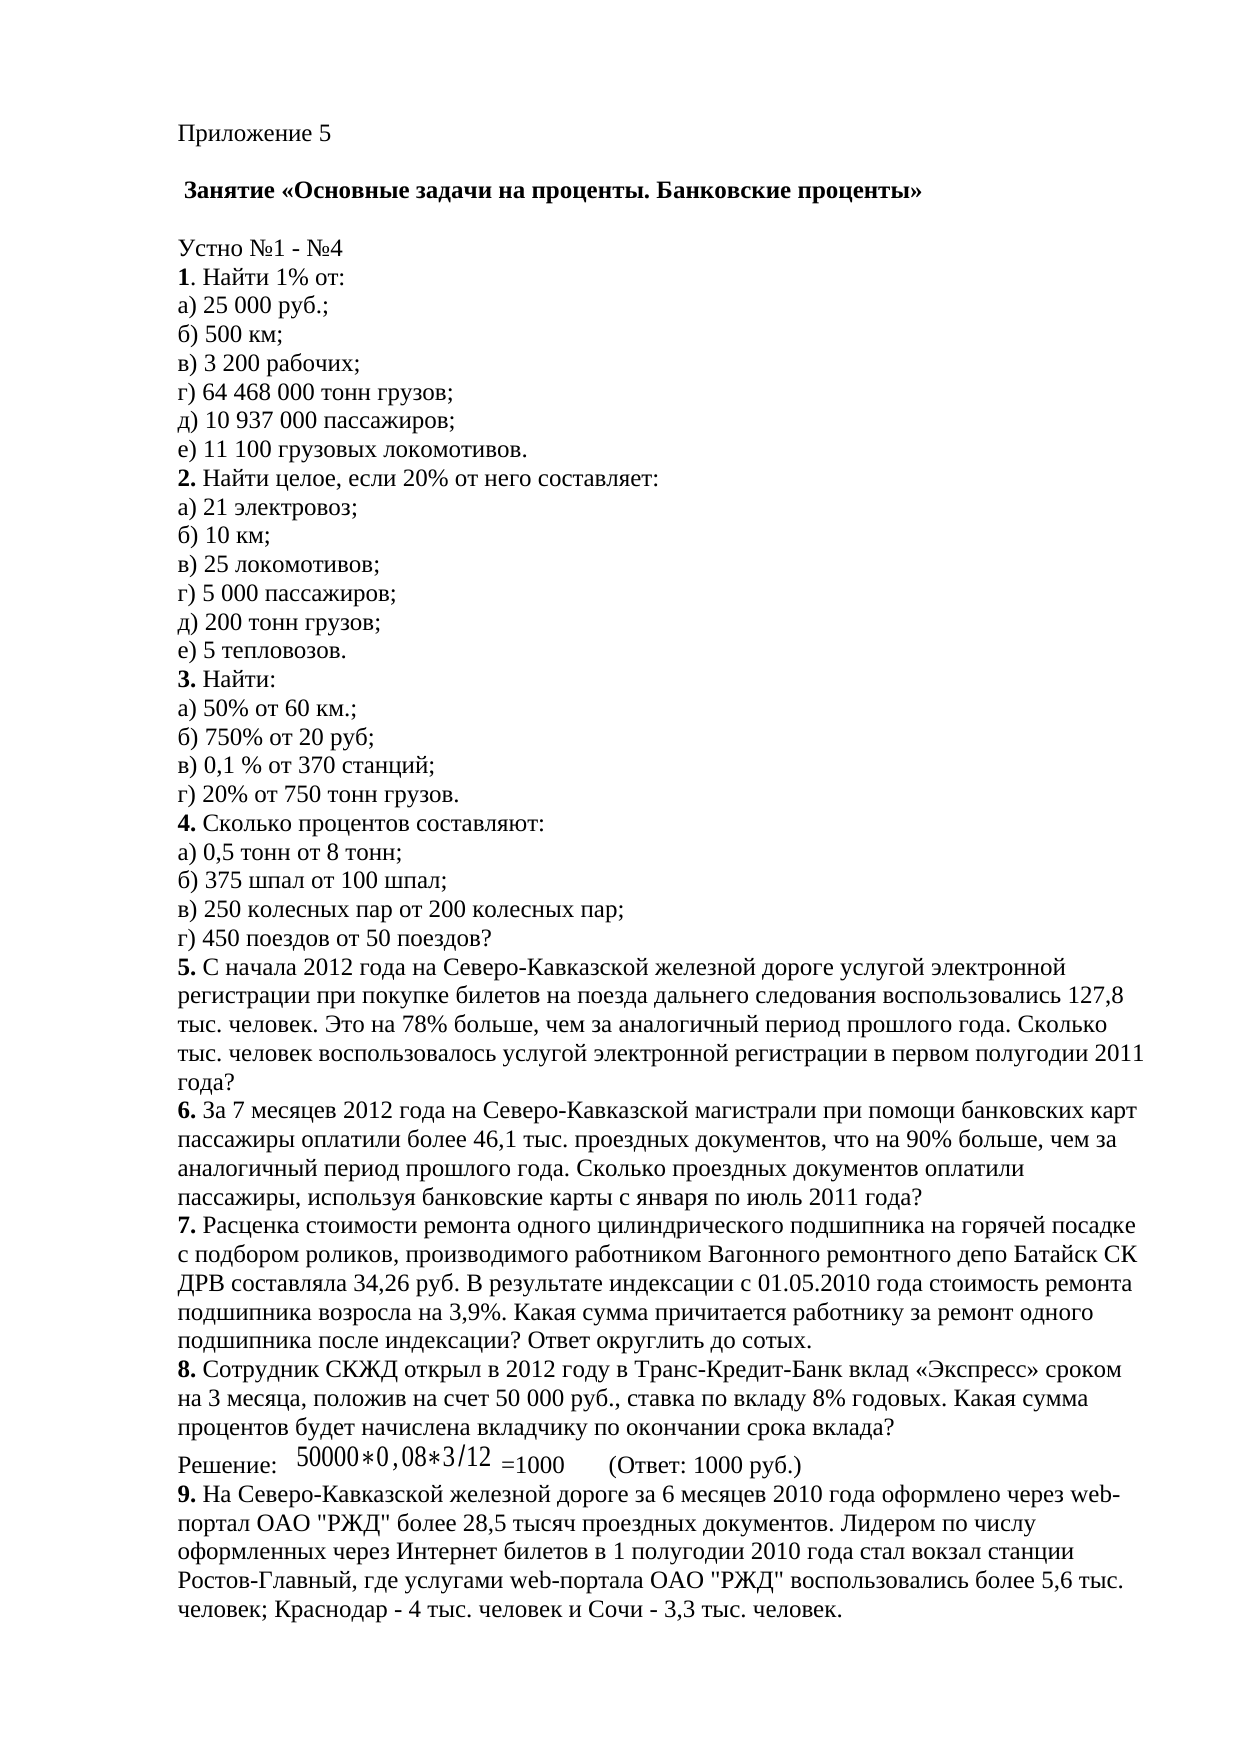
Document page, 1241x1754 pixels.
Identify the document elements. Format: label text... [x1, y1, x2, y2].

text а) 25 000 руб.; [177, 291, 1152, 319]
text б) 375 шпал от 100 шпал; [177, 866, 1152, 894]
text г) 64 468 000 тонн грузов; [177, 377, 1152, 406]
text в) 25 локомотивов; [177, 549, 1152, 578]
text Устно №1 - №4 [177, 233, 1152, 262]
text е) 11 100 грузовых локомотивов. [177, 434, 1152, 463]
text 1. Найти 1% от: [177, 262, 1152, 291]
text г) 5 000 пассажиров; [177, 578, 1152, 607]
text а) 21 электровоз; [177, 492, 1152, 521]
text Приложение 5 [177, 118, 1152, 147]
text Решение: =1000 (Ответ: 1000 руб.) [177, 1441, 1152, 1479]
text д) 200 тонн грузов; [177, 607, 1152, 636]
text б) 10 км; [177, 521, 1152, 549]
text г) 20% от 750 тонн грузов. [177, 779, 1152, 808]
text 5. С начала 2012 года на Северо-Кавказской железной дороге услугой электронной регистрации при покупке билетов на поезда дальнего следования воспользовались 127,8 тыс. человек. Это на 78% больше, чем за аналогичный период прошлого года. Сколько тыс. человек воспользовалось услугой электронной регистрации в первом полугодии 2011 года? [177, 952, 1152, 1096]
text а) 0,5 тонн от 8 тонн; [177, 837, 1152, 866]
text Занятие «Основные задачи на проценты. Банковские проценты» [177, 176, 1152, 204]
text 8. Сотрудник СКЖД открыл в 2012 году в Транс-Кредит-Банк вклад «Экспресс» сроком на 3 месяца, положив на счет 50 000 руб., ставка по вкладу 8% годовых. Какая сумма процентов будет начислена вкладчику по окончании срока вклада? [177, 1354, 1152, 1441]
text в) 3 200 рабочих; [177, 348, 1152, 377]
text г) 450 поездов от 50 поездов? [177, 923, 1152, 952]
text 2. Найти целое, если 20% от него составляет: [177, 463, 1152, 492]
text е) 5 тепловозов. [177, 636, 1152, 664]
text 3. Найти: [177, 664, 1152, 693]
text в) 250 колесных пар от 200 колесных пар; [177, 894, 1152, 923]
text в) 0,1 % от 370 станций; [177, 751, 1152, 779]
text д) 10 937 000 пассажиров; [177, 406, 1152, 434]
text 9. На Северо-Кавказской железной дороге за 6 месяцев 2010 года оформлено через web-портал ОАО "РЖД" более 28,5 тысяч проездных документов. Лидером по числу оформленных через Интернет билетов в 1 полугодии 2010 года стал вокзал станции Ростов-Главный, где услугами web-портала ОАО "РЖД" воспользовались более 5,6 тыс. человек; Краснодар - 4 тыс. человек и Сочи - 3,3 тыс. человек. [177, 1479, 1152, 1623]
text б) 750% от 20 руб; [177, 722, 1152, 751]
text 4. Сколько процентов составляют: [177, 808, 1152, 837]
text 6. За 7 месяцев 2012 года на Северо-Кавказской магистрали при помощи банковских карт пассажиры оплатили более 46,1 тыс. проездных документов, что на 90% больше, чем за аналогичный период прошлого года. Сколько проездных документов оплатили пассажиры, используя банковские карты с января по июль 2011 года? [177, 1096, 1152, 1211]
text 7. Расценка стоимости ремонта одного цилиндрического подшипника на горячей посадке с подбором роликов, производимого работником Вагонного ремонтного депо Батайск СК ДРВ составляла 34,26 руб. В результате индексации с 01.05.2010 года стоимость ремонта подшипника возросла на 3,9%. Какая сумма причитается работнику за ремонт одного подшипника после индексации? Ответ округлить до сотых. [177, 1211, 1152, 1354]
text а) 50% от 60 км.; [177, 693, 1152, 722]
text б) 500 км; [177, 319, 1152, 348]
